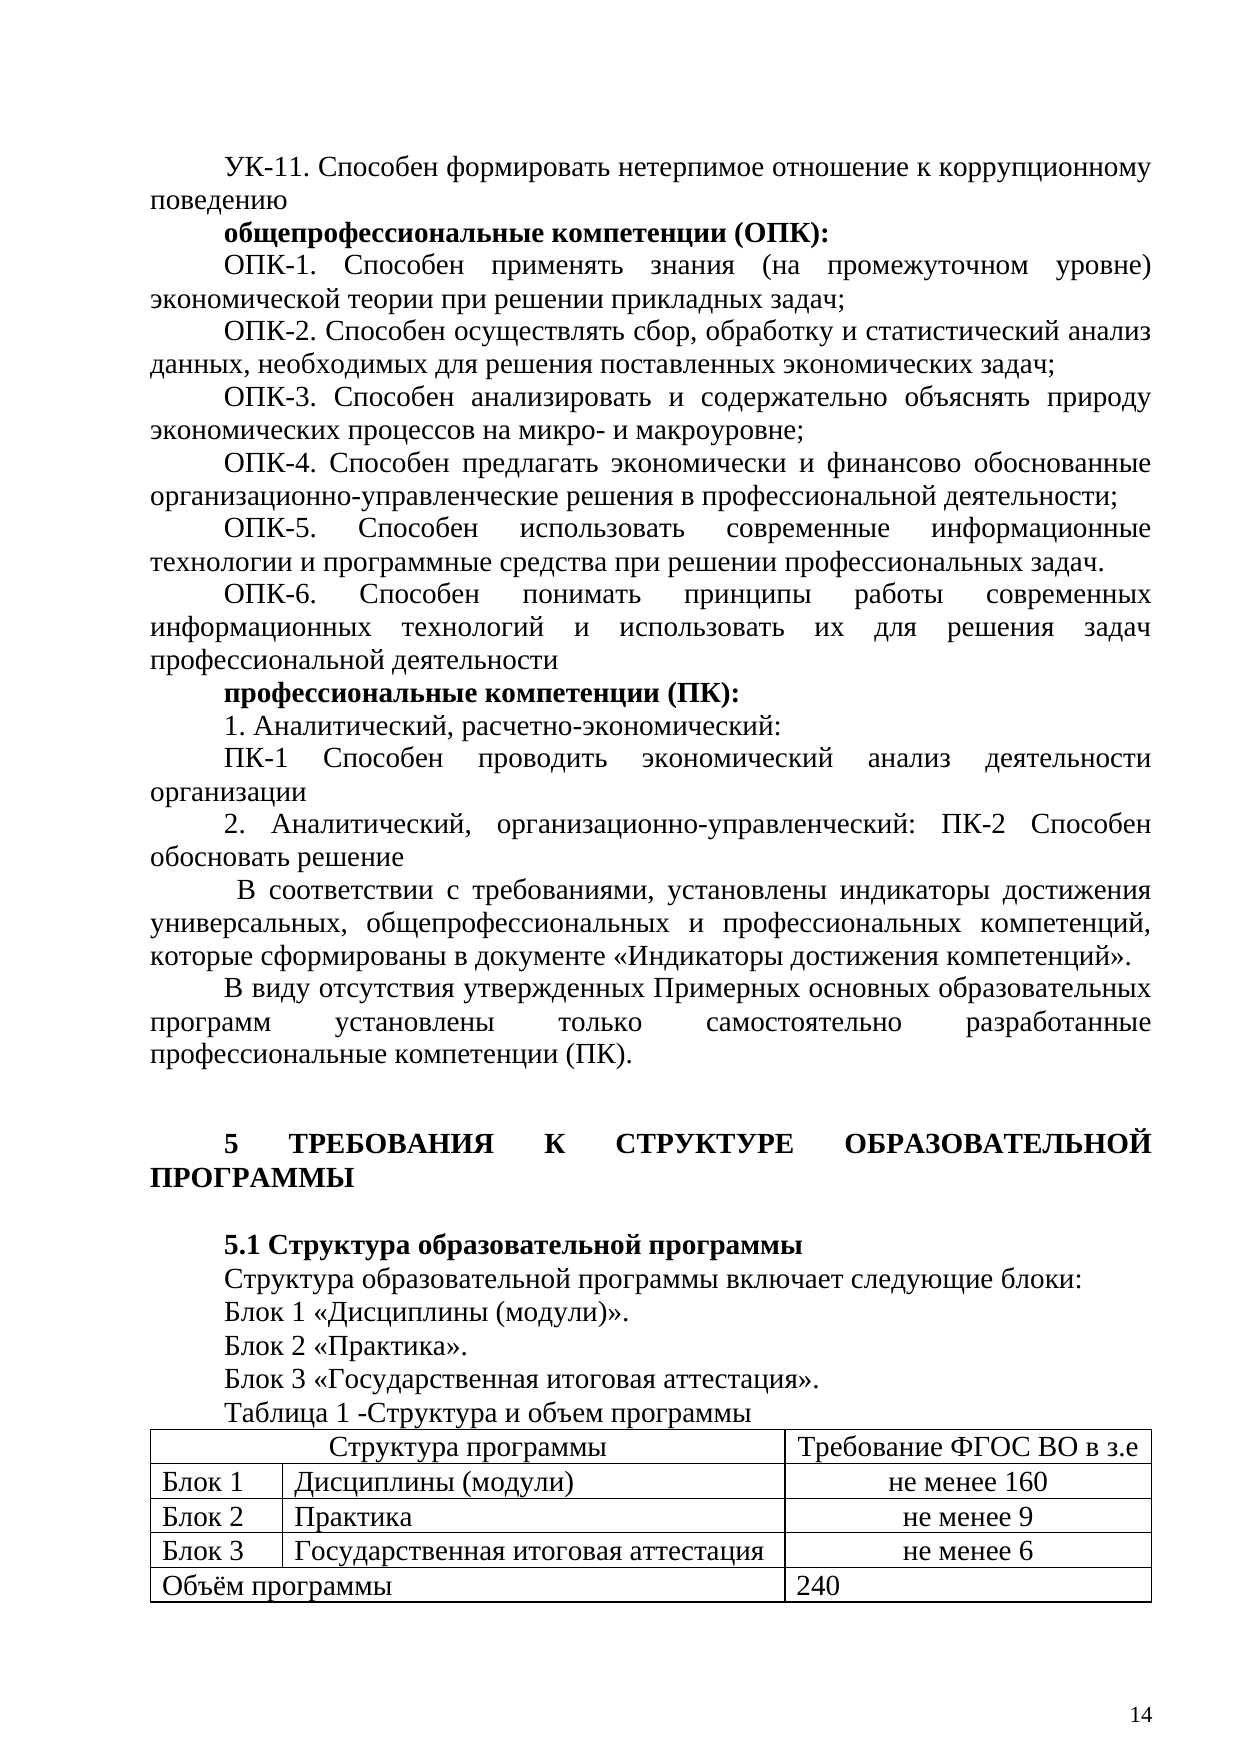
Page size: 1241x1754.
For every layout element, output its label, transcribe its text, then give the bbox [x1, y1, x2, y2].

text 5 ТРЕБОВАНИЯ К СТРУКТУРЕ ОБРАЗОВАТЕЛЬНОЙ ПРОГРАММЫ [150, 1127, 1152, 1194]
text общепрофессиональные компетенции (ОПК): [150, 216, 1152, 248]
text В соответствии с требованиями, установлены индикаторы достижения универсальных, общепрофессиональных и профессиональных компетенций, которые сформированы в документе «Индикаторы достижения компетенций». [150, 873, 1152, 972]
table_cell Государственная итоговая аттестация [283, 1533, 784, 1567]
table_cell Блок 1 [151, 1464, 282, 1498]
text ОПК-2. Способен осуществлять сбор, обработку и статистический анализ данных, необходимых для решения поставленных экономических задач; [150, 314, 1152, 380]
table_header Требование ФГОС ВО в з.е [786, 1430, 1151, 1463]
text Структура образовательной программы включает следующие блоки: [150, 1261, 1152, 1294]
table_cell Блок 2 [151, 1499, 282, 1532]
text УК-11. Способен формировать нетерпимое отношение к коррупционному поведению [150, 150, 1152, 216]
table_cell Дисциплины (модули) [283, 1464, 784, 1498]
text Таблица 1 -Структура и объем программы [150, 1395, 1152, 1428]
text ОПК-3. Способен анализировать и содержательно объяснять природу экономических процессов на микро- и макроуровне; [150, 380, 1152, 446]
text ОПК-4. Способен предлагать экономически и финансово обоснованные организационно-управленческие решения в профессиональной деятельности; [150, 446, 1152, 511]
text ПК-1 Способен проводить экономический анализ деятельности организации [150, 741, 1152, 807]
table_header Структура программы [151, 1430, 784, 1463]
text 5.1 Структура образовательной программы [150, 1227, 1152, 1261]
text профессиональные компетенции (ПК): [150, 676, 1152, 709]
table_cell не менее 9 [786, 1499, 1151, 1532]
text 2. Аналитический, организационно-управленческий: ПК-2 Способен обосновать решение [150, 807, 1152, 873]
table_cell не менее 6 [786, 1533, 1151, 1567]
table_cell 240 [786, 1568, 1151, 1601]
table_cell Блок 3 [151, 1533, 282, 1567]
text 1. Аналитический, расчетно-экономический: [150, 709, 1152, 741]
table_cell Объём программы [151, 1568, 784, 1601]
text Блок 1 «Дисциплины (модули)». [150, 1294, 1152, 1328]
text ОПК-1. Способен применять знания (на промежуточном уровне) экономической теории при решении прикладных задач; [150, 248, 1152, 314]
text В виду отсутствия утвержденных Примерных основных образовательных программ установлены только самостоятельно разработанные профессиональные компетенции (ПК). [150, 972, 1152, 1070]
text Блок 3 «Государственная итоговая аттестация». [150, 1361, 1152, 1395]
table_cell не менее 160 [786, 1464, 1151, 1498]
text Блок 2 «Практика». [150, 1328, 1152, 1361]
text ОПК-5. Способен использовать современные информационные технологии и программные средства при решении профессиональных задач. [150, 511, 1152, 577]
text ОПК-6. Способен понимать принципы работы современных информационных технологий и использовать их для решения задач профессиональной деятельности [150, 577, 1152, 676]
table_cell Практика [283, 1499, 784, 1532]
